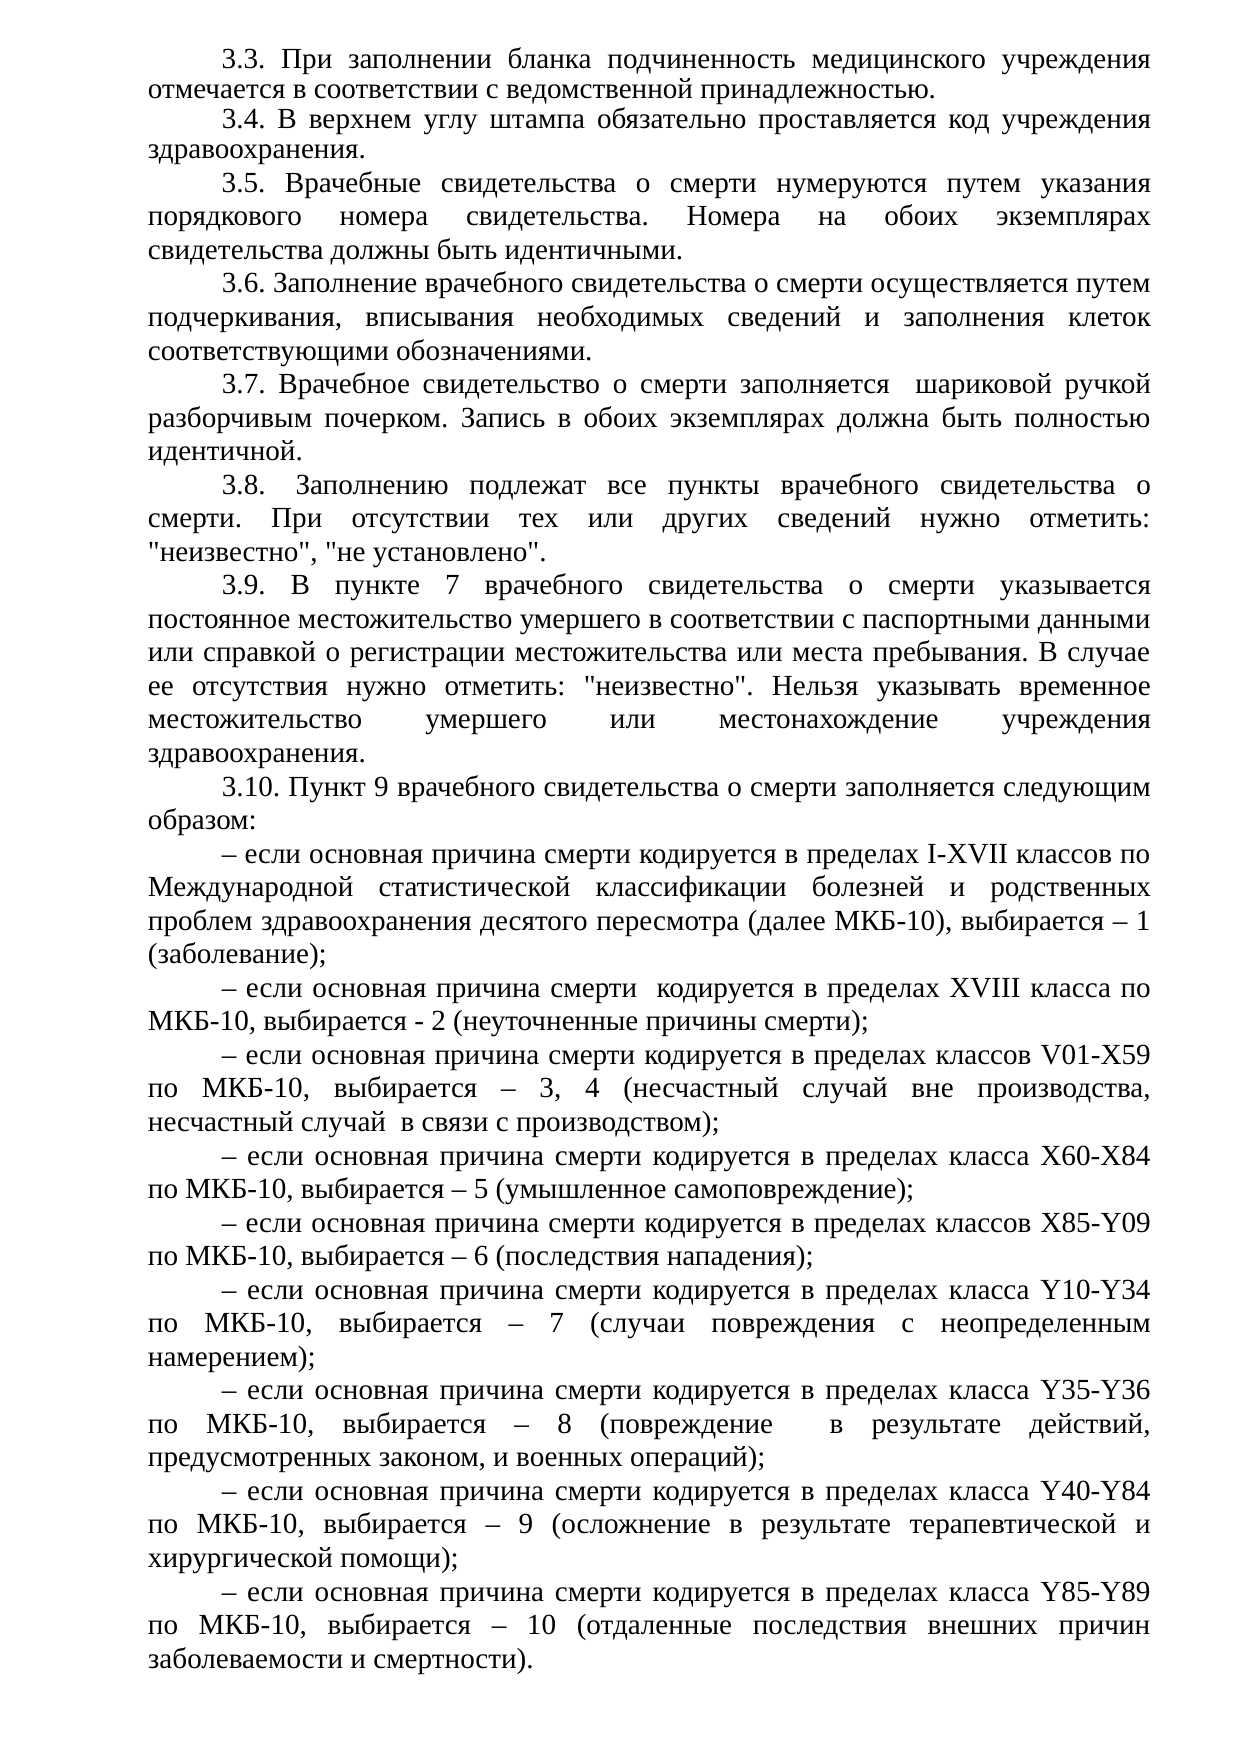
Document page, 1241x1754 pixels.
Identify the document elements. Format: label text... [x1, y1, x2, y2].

list – если основная причина смерти кодируется в пределах класса Y85-Y89 по МКБ-10, выбирается – 10 (отдаленные последствия внешних причин заболеваемости и смертности). [148, 1574, 1152, 1674]
list – если основная причина смерти кодируется в пределах классов V01-Х59 по МКБ-10, выбирается – 3, 4 (несчастный случай вне производства, несчастный случай в связи с производством); [148, 1037, 1152, 1138]
text 3.3. При заполнении бланка подчиненность медицинского учреждения отмечается в соответствии с ведомственной принадлежностью. [148, 44, 1152, 105]
list – если основная причина смерти кодируется в пределах класса Y40-Y84 по МКБ-10, выбирается – 9 (осложнение в результате терапевтической и хирургической помощи); [148, 1473, 1152, 1574]
text 3.4. В верхнем углу штампа обязательно проставляется код учреждения здравоохранения. [148, 105, 1152, 165]
list – если основная причина смерти кодируется в пределах XVIII класса по МКБ-10, выбирается - 2 (неуточненные причины смерти); [148, 970, 1152, 1037]
list 3.6. Заполнение врачебного свидетельства о смерти осуществляется путем подчеркивания, вписывания необходимых сведений и заполнения клеток соответствующими обозначениями. [148, 266, 1152, 366]
list – если основная причина смерти кодируется в пределах I-XVII классов по Международной статистической классификации болезней и родственных проблем здравоохранения десятого пересмотра (далее МКБ-10), выбирается – 1 (заболевание); [148, 836, 1152, 970]
text 3.5. Врачебные свидетельства о смерти нумеруются путем указания порядкового номера свидетельства. Номера на обоих экземплярах свидетельства должны быть идентичными. [148, 165, 1152, 266]
list – если основная причина смерти кодируется в пределах класса Y35-Y36 по МКБ-10, выбирается – 8 (повреждение в результате действий, предусмотренных законом, и военных операций); [148, 1372, 1152, 1473]
list 3.8. Заполнению подлежат все пункты врачебного свидетельства о смерти. При отсутствии тех или других сведений нужно отметить: "неизвестно", "не установлено". [148, 467, 1152, 567]
text 3.9. В пункте 7 врачебного свидетельства о смерти указывается постоянное местожительство умершего в соответствии с паспортными данными или справкой о регистрации местожительства или места пребывания. В случае ее отсутствия нужно отметить: "неизвестно". Нельзя указывать временное местожительство умершего или местонахождение учреждения здравоохранения. [148, 567, 1152, 769]
list – если основная причина смерти кодируется в пределах классов Х85-Y09 по МКБ-10, выбирается – 6 (последствия нападения); [148, 1205, 1152, 1272]
list 3.10. Пункт 9 врачебного свидетельства о смерти заполняется следующим образом: [148, 769, 1152, 836]
list – если основная причина смерти кодируется в пределах класса Х60-Х84 по МКБ-10, выбирается – 5 (умышленное самоповреждение); [148, 1138, 1152, 1205]
list – если основная причина смерти кодируется в пределах класса Y10-Y34 по МКБ-10, выбирается – 7 (случаи повреждения с неопределенным намерением); [148, 1272, 1152, 1372]
list 3.7. Врачебное свидетельство о смерти заполняется шариковой ручкой разборчивым почерком. Запись в обоих экземплярах должна быть полностью идентичной. [148, 366, 1152, 467]
